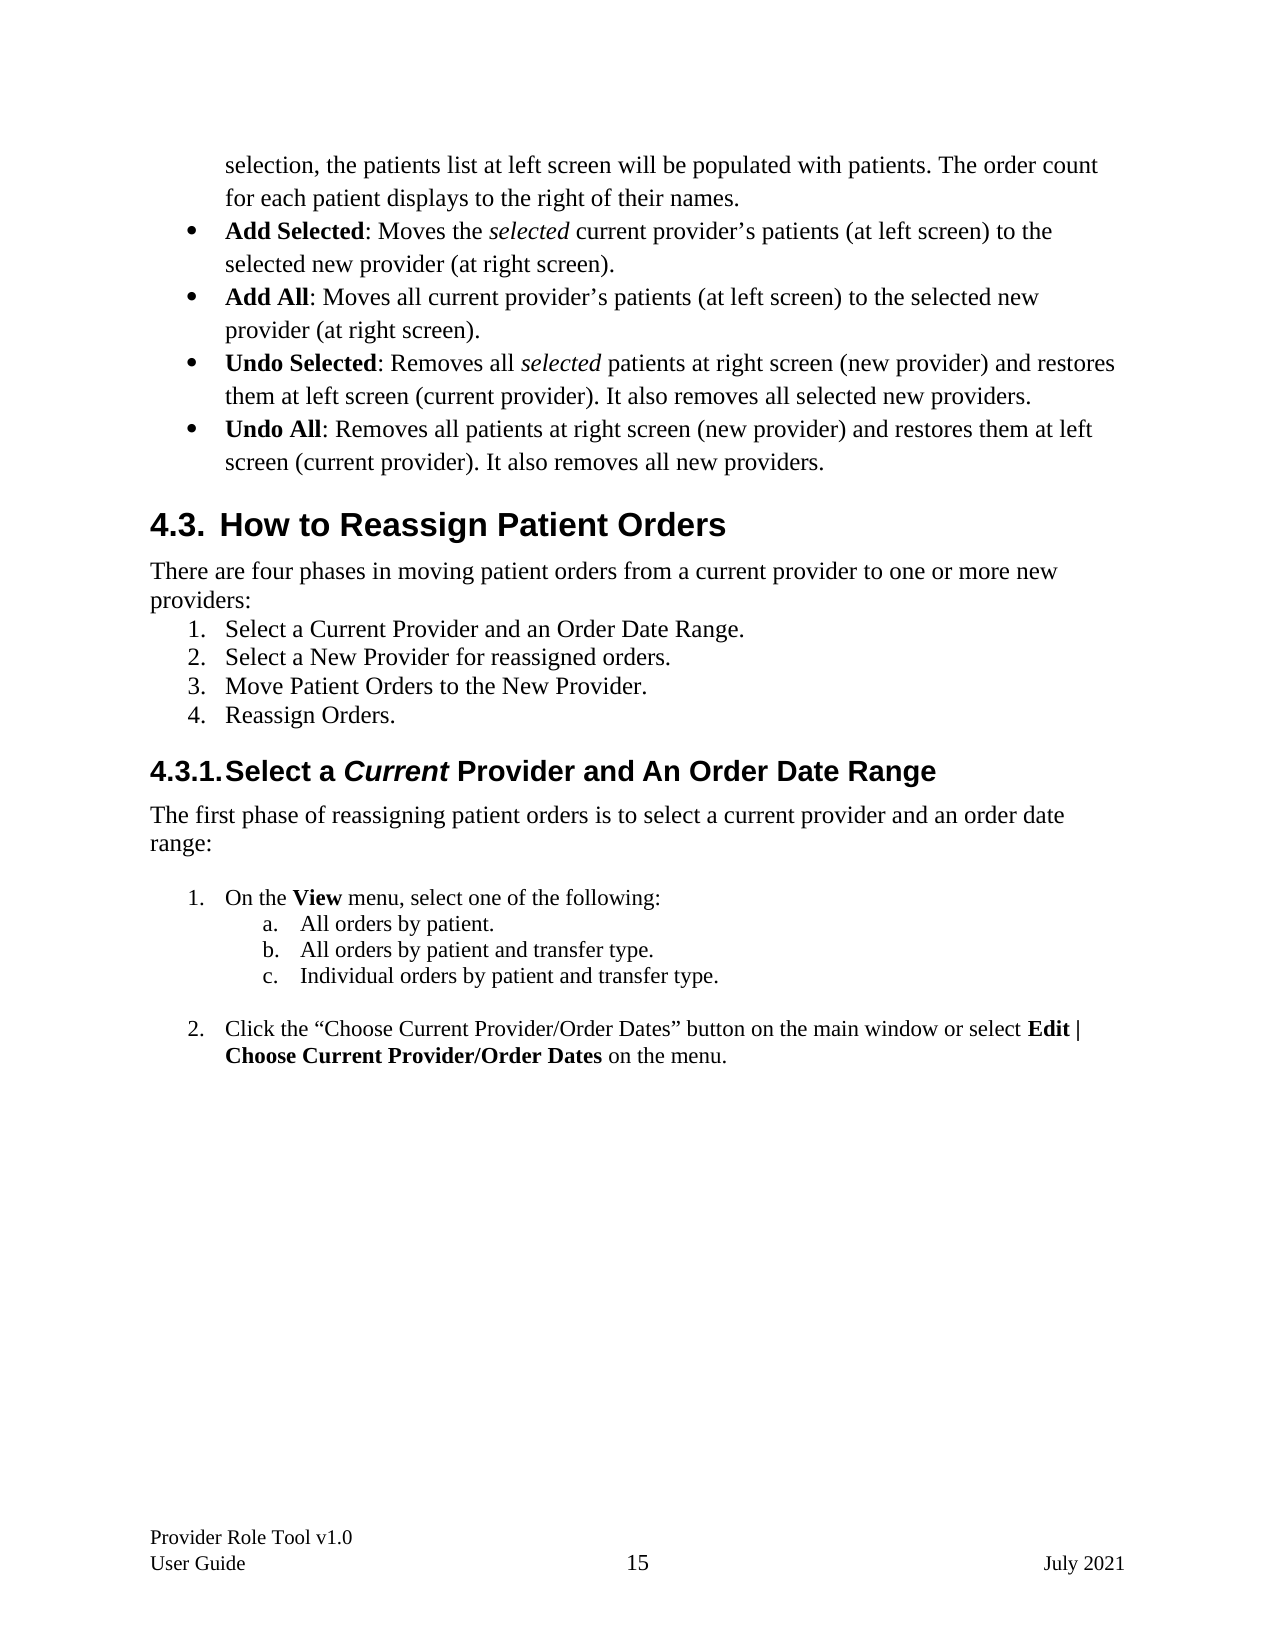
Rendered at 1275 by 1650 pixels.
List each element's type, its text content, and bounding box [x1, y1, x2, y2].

text There are four phases in moving patient orders from a current provider to one or more new providers: [150, 556, 1125, 614]
list Undo All: Removes all patients at right screen (new provider) and restores them at left screen (current provider). It also removes all new providers. [187, 414, 1125, 476]
list Click the “Choose Current Provider/Order Dates” button on the main window or select Edit | Choose Current Provider/Order Dates on the menu. [187, 1015, 1125, 1068]
list Reassign Orders. [187, 700, 1125, 729]
list Add Selected: Moves the selected current provider’s patients (at left screen) to the selected new provider (at right screen). [187, 216, 1125, 278]
list Individual orders by patient and transfer type. [262, 963, 1125, 1015]
text The first phase of reassigning patient orders is to select a current provider and an order date range: [150, 800, 1125, 883]
list On the View menu, select one of the following: [187, 883, 1125, 910]
list All orders by patient. [262, 910, 1125, 936]
list Add All: Moves all current provider’s patients (at left screen) to the selected new provider (at right screen). [187, 282, 1125, 344]
subtitle How to Reassign Patient Orders [150, 505, 1125, 544]
list All orders by patient and transfer type. [262, 936, 1125, 963]
list Select a New Provider for reassigned orders. [187, 642, 1125, 671]
subtitle Select a Current Provider and An Order Date Range [150, 754, 1125, 787]
list Move Patient Orders to the New Provider. [187, 671, 1125, 700]
list Select a Current Provider and an Order Date Range. [187, 614, 1125, 642]
list Undo Selected: Removes all selected patients at right screen (new provider) and restores them at left screen (current provider). It also removes all selected new providers. [187, 348, 1125, 410]
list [187, 150, 1125, 212]
